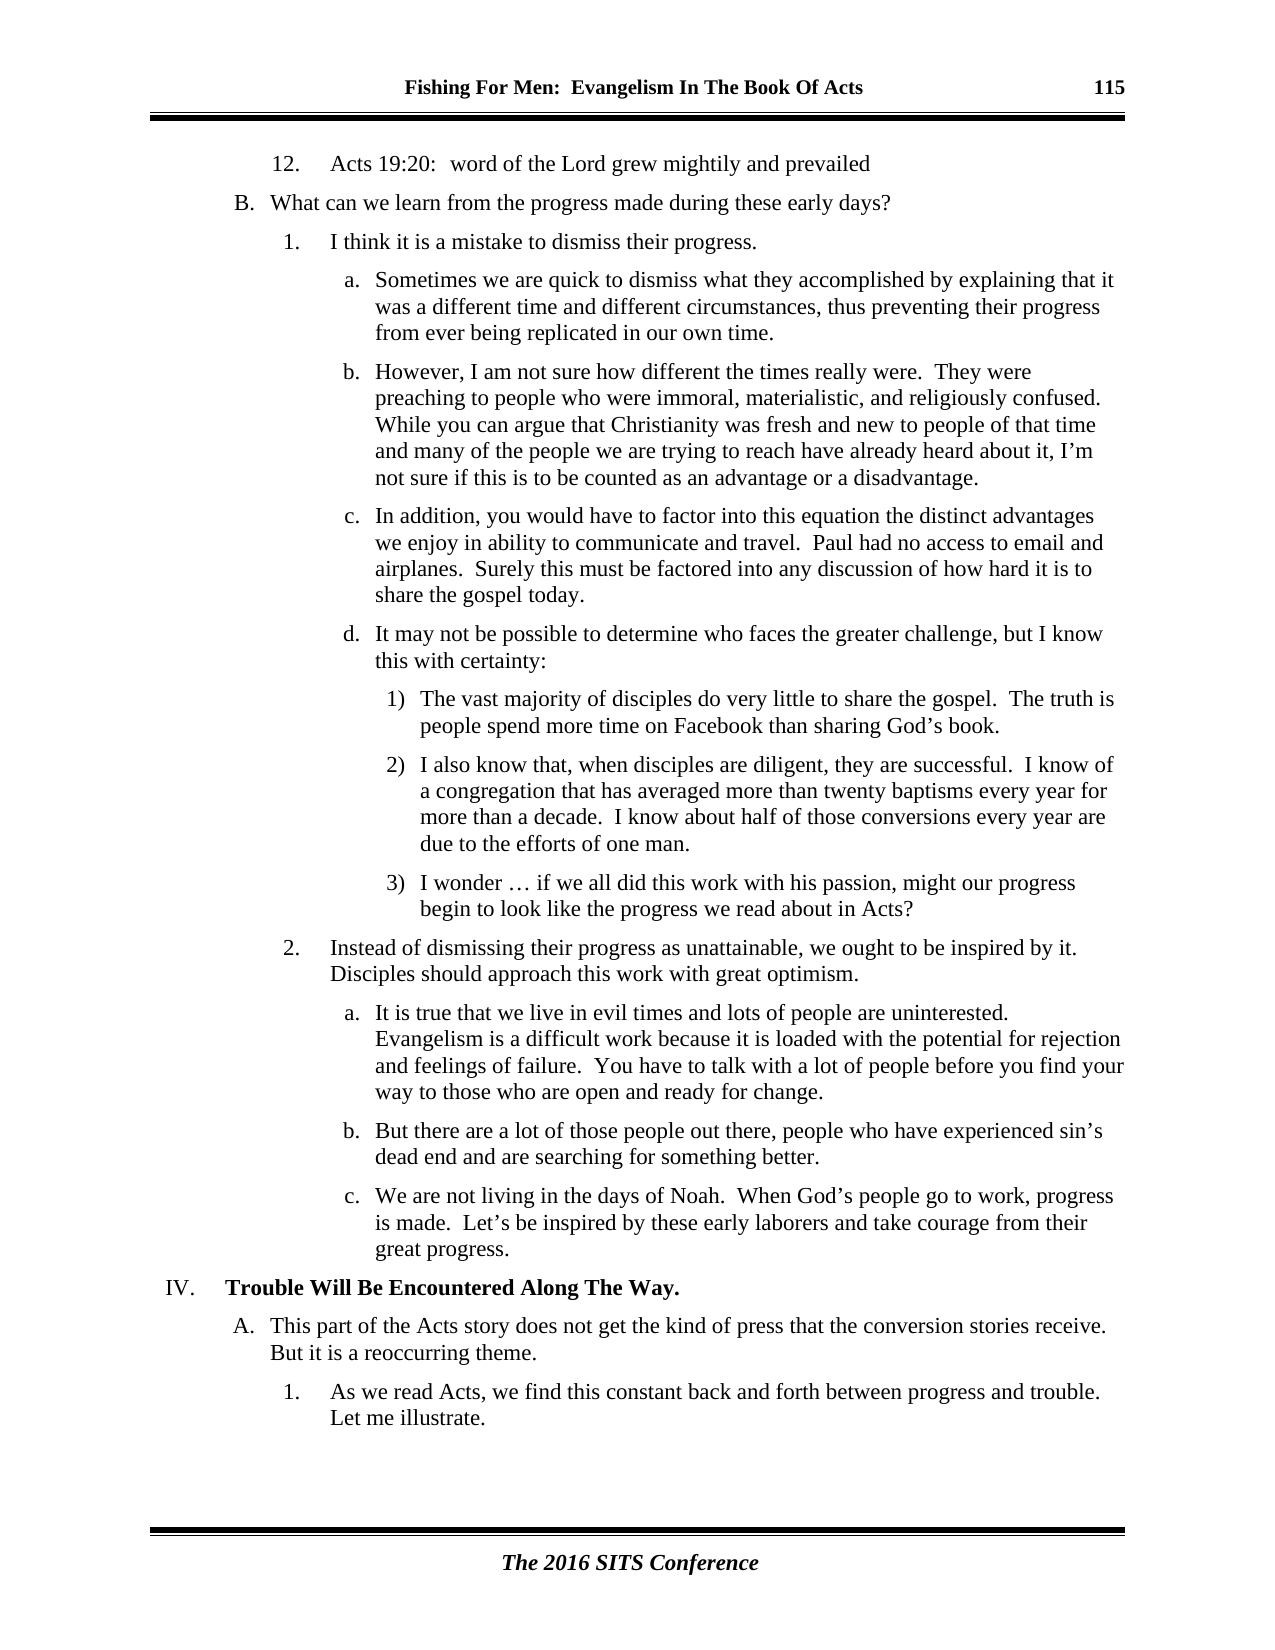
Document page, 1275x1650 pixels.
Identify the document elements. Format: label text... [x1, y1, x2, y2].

list Instead of dismissing their progress as unattainable, we ought to be inspired by it. Disciples should approach this work with great optimism. [300, 934, 1125, 987]
list Trouble Will Be Encountered Along The Way. [195, 1274, 1125, 1300]
list I wonder … if we all did this work with his passion, might our progress begin to look like the progress we read about in Acts? [405, 869, 1125, 921]
list As we read Acts, we find this constant back and forth between progress and trouble. Let me illustrate. [300, 1378, 1125, 1431]
list This part of the Acts story does not get the kind of press that the conversion stories receive. But it is a reoccurring theme. [255, 1313, 1125, 1365]
list However, I am not sure how different the times really were. They were preaching to people who were immoral, materialistic, and religiously confused. While you can argue that Christianity was fresh and new to people of that time and many of the people we are trying to reach have already heard about it, I’m not sure if this is to be counted as an advantage or a disadvantage. [360, 358, 1125, 490]
list In addition, you would have to factor into this equation the distinct advantages we enjoy in ability to communicate and travel. Paul had no access to email and airplanes. Surely this must be factored into any discussion of how hard it is to share the gospel today. [360, 502, 1125, 608]
list I also know that, when disciples are diligent, they are successful. I know of a congregation that has averaged more than twenty baptisms every year for more than a decade. I know about half of those conversions every year are due to the efforts of one man. [405, 751, 1125, 856]
list But there are a lot of those people out there, people who have experienced sin’s dead end and are searching for something better. [360, 1117, 1125, 1170]
list We are not living in the days of Noah. When God’s people go to work, progress is made. Let’s be inspired by these early laborers and take courage from their great progress. [360, 1182, 1125, 1261]
list It is true that we live in evil times and lots of people are uninterested. Evangelism is a difficult work because it is loaded with the potential for rejection and feelings of failure. You have to talk with a lot of people before you find your way to those who are open and ready for change. [360, 999, 1125, 1104]
list It may not be possible to determine who faces the greater challenge, but I know this with certainty: [360, 620, 1125, 673]
list Acts 19:20: word of the Lord grew mightily and prevailed [300, 150, 1125, 176]
list The vast majority of disciples do very little to share the gospel. The truth is people spend more time on Facebook than sharing God’s book. [405, 686, 1125, 738]
list Sometimes we are quick to dismiss what they accomplished by explaining that it was a different time and different circumstances, thus preventing their progress from ever being replicated in our own time. [360, 267, 1125, 346]
list What can we learn from the progress made during these early days? [255, 189, 1125, 215]
list I think it is a mistake to dismiss their progress. [300, 228, 1125, 254]
